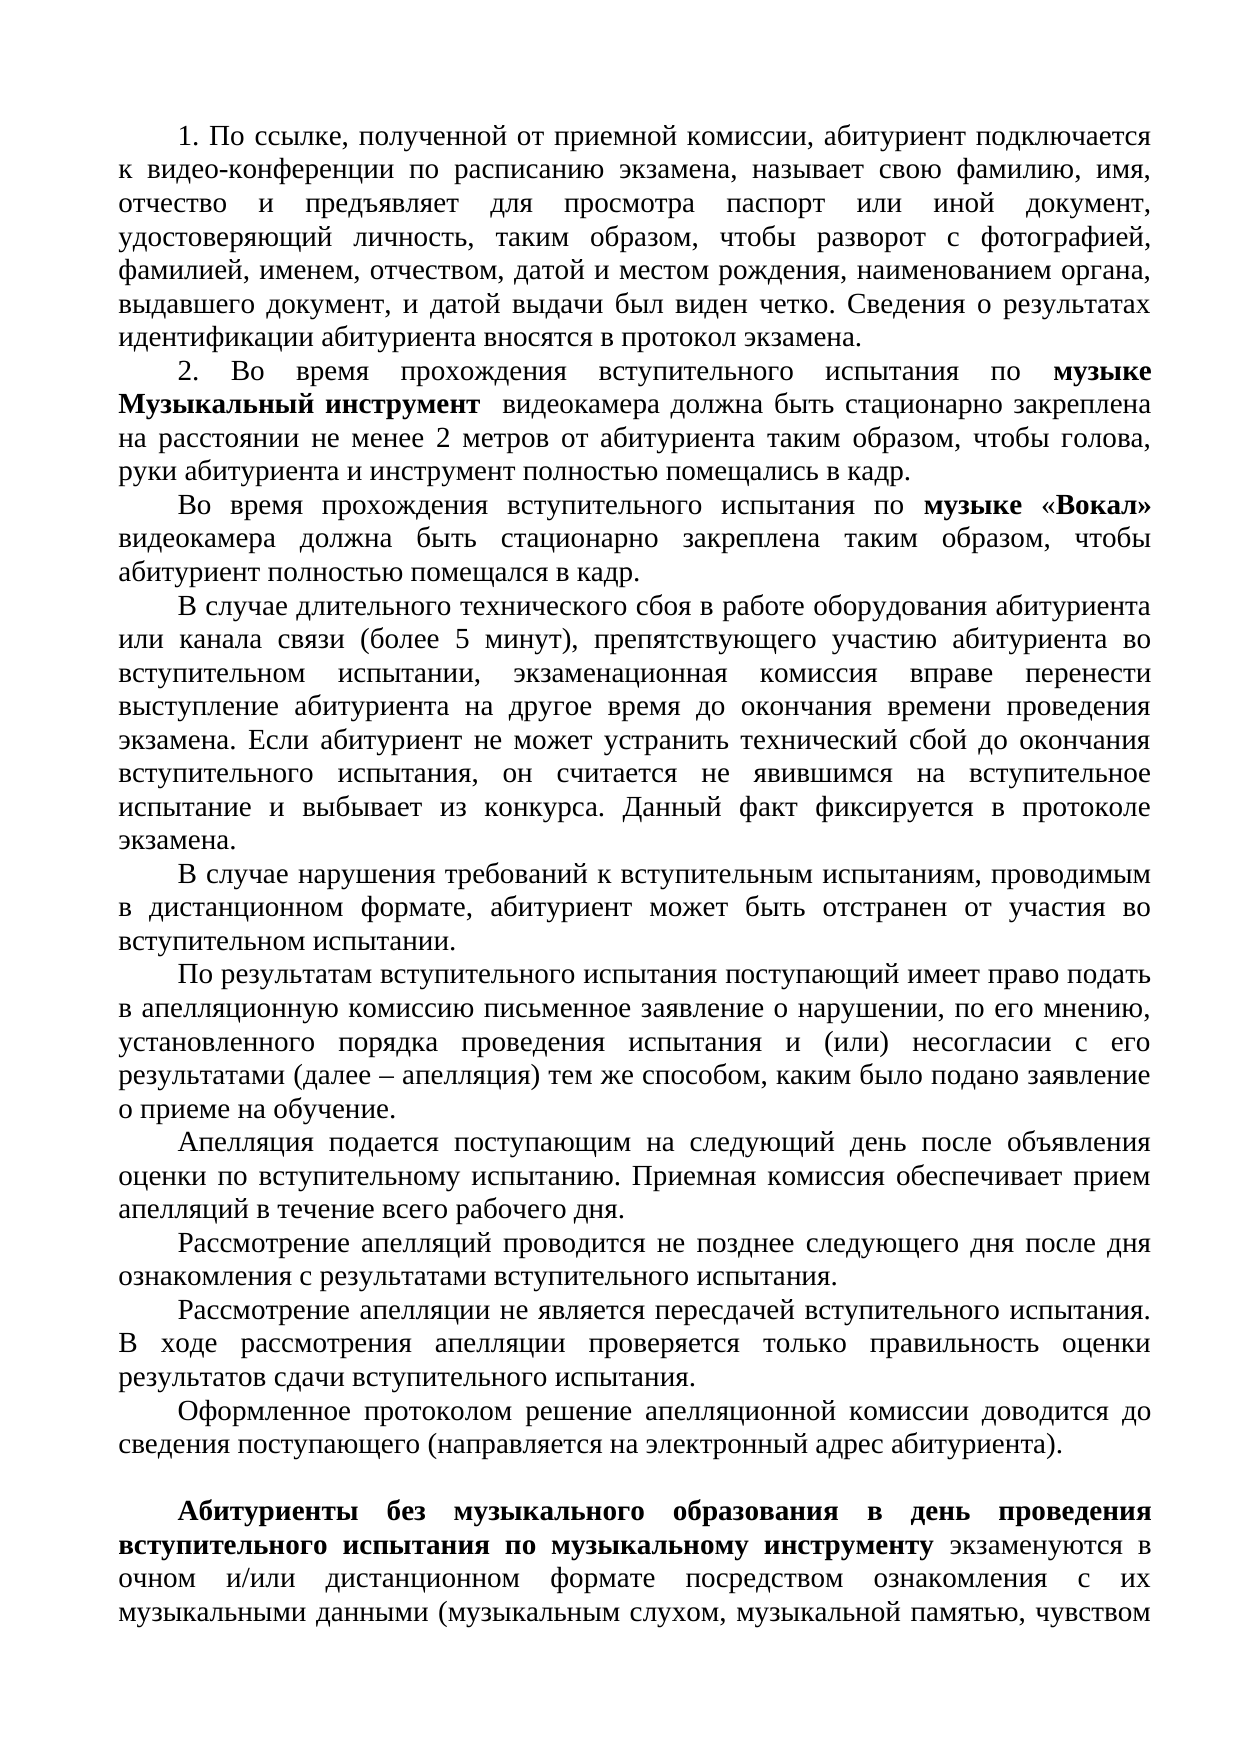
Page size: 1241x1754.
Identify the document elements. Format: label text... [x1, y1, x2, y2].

text 2. Во время прохождения вступительного испытания по музыке Музыкальный инструмент видеокамера должна быть стационарно закреплена на расстоянии не менее 2 метров от абитуриента таким образом, чтобы голова, руки абитуриента и инструмент полностью помещались в кадр. [118, 353, 1152, 487]
text Рассмотрение апелляции не является пересдачей вступительного испытания. В ходе рассмотрения апелляции проверяется только правильность оценки результатов сдачи вступительного испытания. [118, 1292, 1152, 1393]
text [118, 1493, 1152, 1627]
text В случае длительного технического сбоя в работе оборудования абитуриента или канала связи (более 5 минут), препятствующего участию абитуриента во вступительном испытании, экзаменационная комиссия вправе перенести выступление абитуриента на другое время до окончания времени проведения экзамена. Если абитуриент не может устранить технический сбой до окончания вступительного испытания, он считается не явившимся на вступительное испытание и выбывает из конкурса. Данный факт фиксируется в протоколе экзамена. [118, 588, 1152, 856]
text Во время прохождения вступительного испытания по музыке «Вокал» видеокамера должна быть стационарно закреплена таким образом, чтобы абитуриент полностью помещался в кадр. [118, 487, 1152, 588]
text 1. По ссылке, полученной от приемной комиссии, абитуриент подключается к видео-конференции по расписанию экзамена, называет свою фамилию, имя, отчество и предъявляет для просмотра паспорт или иной документ, удостоверяющий личность, таким образом, чтобы разворот с фотографией, фамилией, именем, отчеством, датой и местом рождения, наименованием органа, выдавшего документ, и датой выдачи был виден четко. Сведения о результатах идентификации абитуриента вносятся в протокол экзамена. [118, 118, 1152, 353]
text Апелляция подается поступающим на следующий день после объявления оценки по вступительному испытанию. Приемная комиссия обеспечивает прием апелляций в течение всего рабочего дня. [118, 1124, 1152, 1225]
text Рассмотрение апелляций проводится не позднее следующего дня после дня ознакомления с результатами вступительного испытания. [118, 1225, 1152, 1292]
text В случае нарушения требований к вступительным испытаниям, проводимым в дистанционном формате, абитуриент может быть отстранен от участия во вступительном испытании. [118, 856, 1152, 957]
text Оформленное протоколом решение апелляционной комиссии доводится до сведения поступающего (направляется на электронный адрес абитуриента). [118, 1393, 1152, 1460]
text По результатам вступительного испытания поступающий имеет право подать в апелляционную комиссию письменное заявление о нарушении, по его мнению, установленного порядка проведения испытания и (или) несогласии с его результатами (далее – апелляция) тем же способом, каким было подано заявление о приеме на обучение. [118, 957, 1152, 1124]
